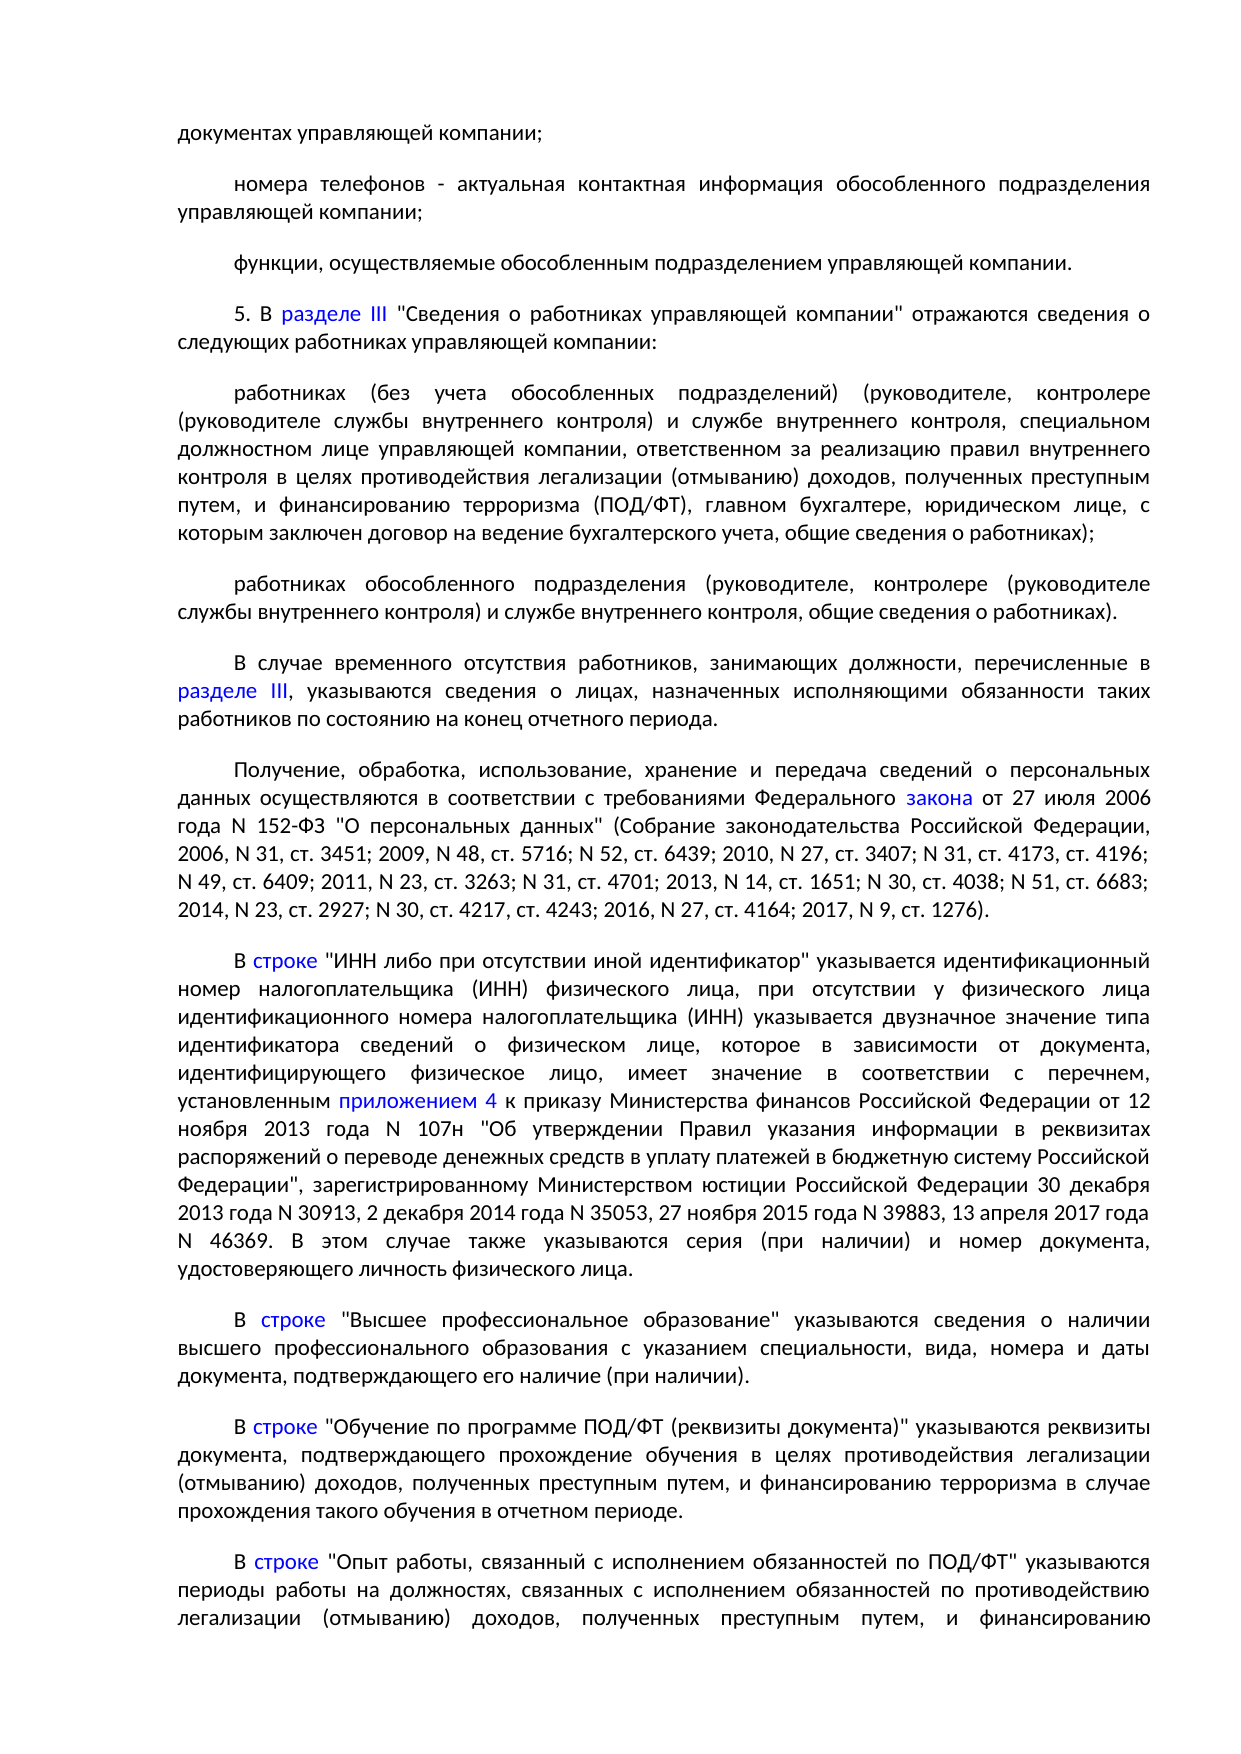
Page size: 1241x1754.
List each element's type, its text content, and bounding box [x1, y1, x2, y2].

text работниках (без учета обособленных подразделений) (руководителе, контролере (руководителе службы внутреннего контроля) и службе внутреннего контроля, специальном должностном лице управляющей компании, ответственном за реализацию правил внутреннего контроля в целях противодействия легализации (отмыванию) доходов, полученных преступным путем, и финансированию терроризма (ПОД/ФТ), главном бухгалтере, юридическом лице, с которым заключен договор на ведение бухгалтерского учета, общие сведения о работниках); [177, 378, 1152, 546]
text В строке "ИНН либо при отсутствии иной идентификатор" указывается идентификационный номер налогоплательщика (ИНН) физического лица, при отсутствии у физического лица идентификационного номера налогоплательщика (ИНН) указывается двузначное значение типа идентификатора сведений о физическом лице, которое в зависимости от документа, идентифицирующего физическое лицо, имеет значение в соответствии с перечнем, установленным приложением 4 к приказу Министерства финансов Российской Федерации от 12 ноября 2013 года N 107н "Об утверждении Правил указания информации в реквизитах распоряжений о переводе денежных средств в уплату платежей в бюджетную систему Российской Федерации", зарегистрированному Министерством юстиции Российской Федерации 30 декабря 2013 года N 30913, 2 декабря 2014 года N 35053, 27 ноября 2015 года N 39883, 13 апреля 2017 года N 46369. В этом случае также указываются серия (при наличии) и номер документа, удостоверяющего личность физического лица. [177, 946, 1152, 1282]
text В строке "Высшее профессиональное образование" указываются сведения о наличии высшего профессионального образования с указанием специальности, вида, номера и даты документа, подтверждающего его наличие (при наличии). [177, 1305, 1152, 1389]
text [177, 118, 1152, 146]
text номера телефонов - актуальная контактная информация обособленного подразделения управляющей компании; [177, 169, 1152, 225]
text функции, осуществляемые обособленным подразделением управляющей компании. [177, 248, 1152, 276]
text 5. В разделе III "Сведения о работниках управляющей компании" отражаются сведения о следующих работниках управляющей компании: [177, 299, 1152, 355]
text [177, 1547, 1152, 1631]
text В случае временного отсутствия работников, занимающих должности, перечисленные в разделе III, указываются сведения о лицах, назначенных исполняющими обязанности таких работников по состоянию на конец отчетного периода. [177, 648, 1152, 732]
text В строке "Обучение по программе ПОД/ФТ (реквизиты документа)" указываются реквизиты документа, подтверждающего прохождение обучения в целях противодействия легализации (отмыванию) доходов, полученных преступным путем, и финансированию терроризма в случае прохождения такого обучения в отчетном периоде. [177, 1412, 1152, 1524]
text работниках обособленного подразделения (руководителе, контролере (руководителе службы внутреннего контроля) и службе внутреннего контроля, общие сведения о работниках). [177, 569, 1152, 625]
text Получение, обработка, использование, хранение и передача сведений о персональных данных осуществляются в соответствии с требованиями Федерального закона от 27 июля 2006 года N 152-ФЗ "О персональных данных" (Собрание законодательства Российской Федерации, 2006, N 31, ст. 3451; 2009, N 48, ст. 5716; N 52, ст. 6439; 2010, N 27, ст. 3407; N 31, ст. 4173, ст. 4196; N 49, ст. 6409; 2011, N 23, ст. 3263; N 31, ст. 4701; 2013, N 14, ст. 1651; N 30, ст. 4038; N 51, ст. 6683; 2014, N 23, ст. 2927; N 30, ст. 4217, ст. 4243; 2016, N 27, ст. 4164; 2017, N 9, ст. 1276). [177, 755, 1152, 923]
